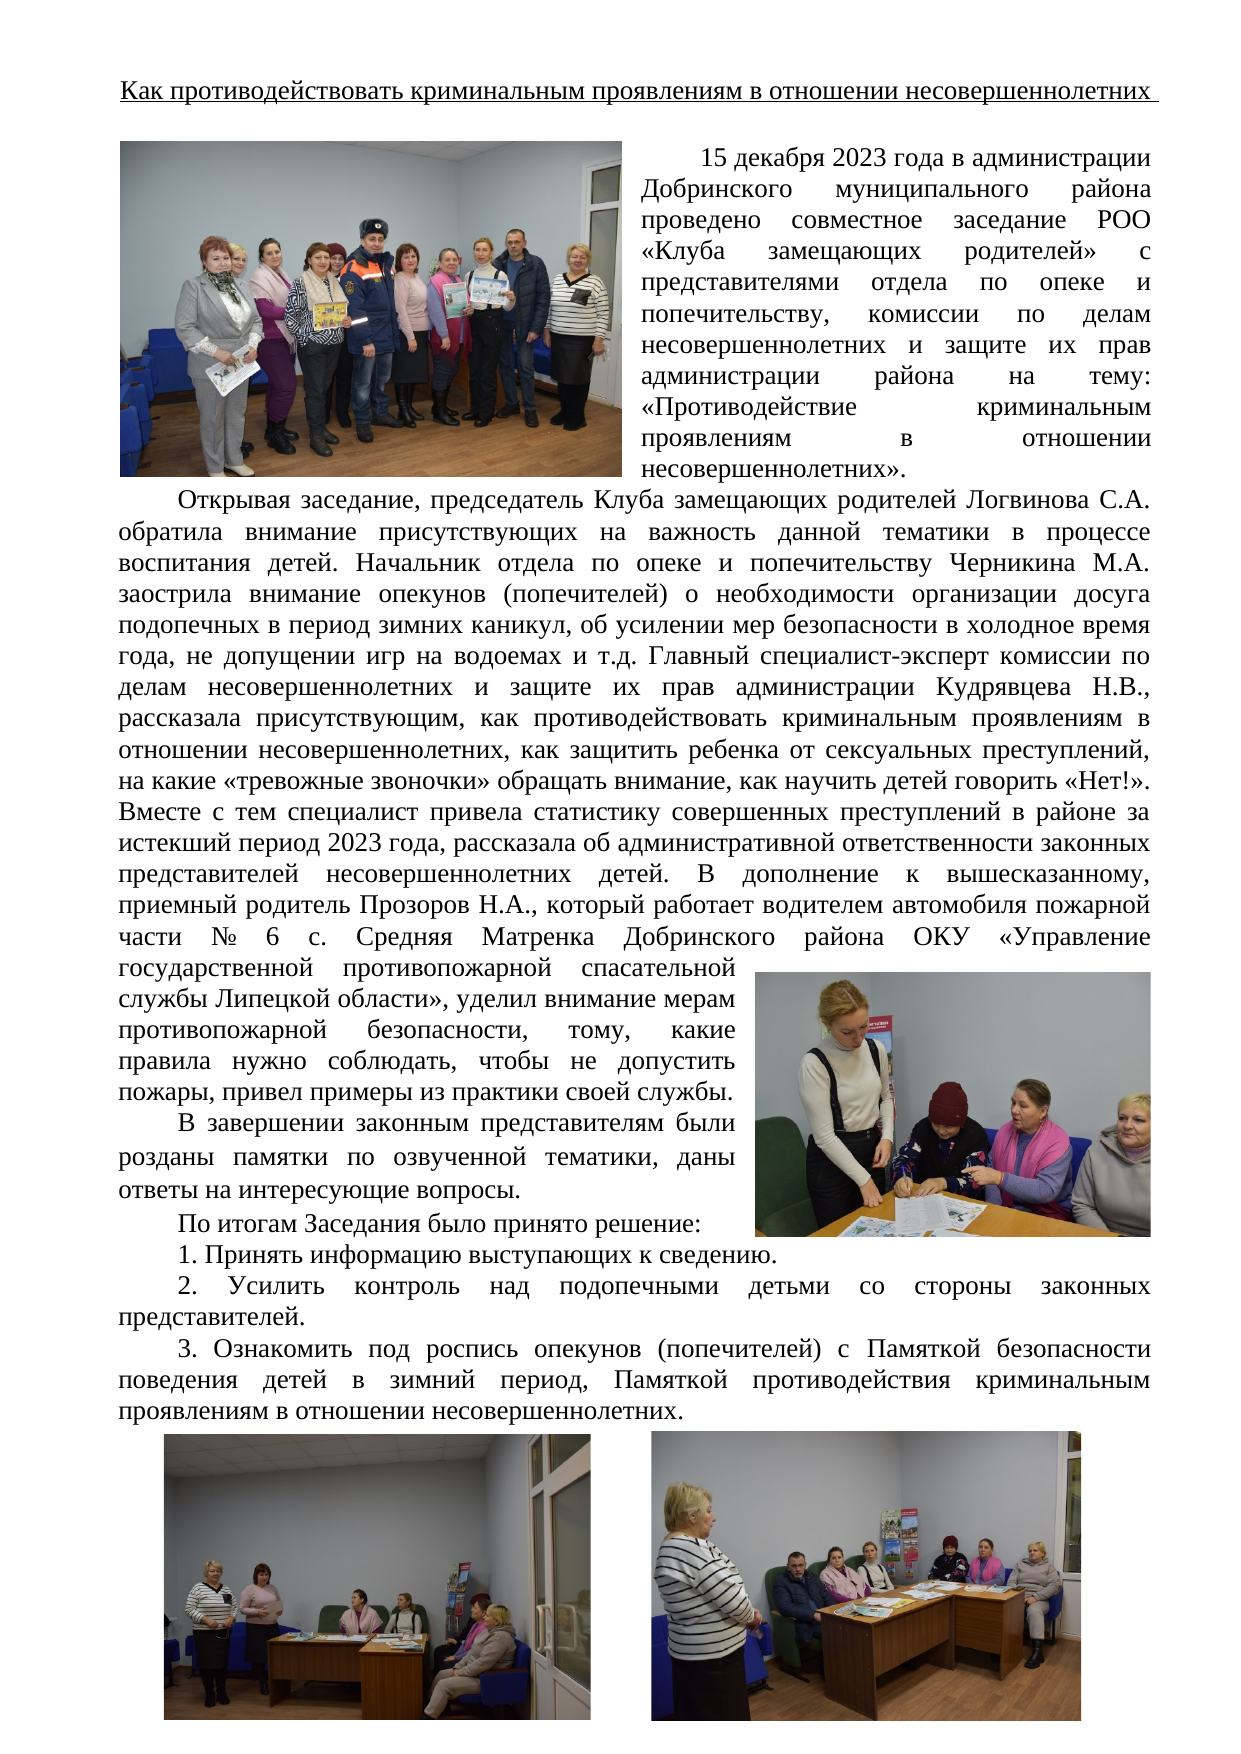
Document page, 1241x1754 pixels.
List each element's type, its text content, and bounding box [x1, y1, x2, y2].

picture [118, 141, 622, 476]
text В завершении законным представителям были розданы памятки по озвученной тематики, даны ответы на интересующие вопросы. [118, 1106, 753, 1205]
picture [650, 1431, 1082, 1719]
picture [753, 972, 1150, 1236]
text 3. Ознакомить под роспись опекунов (попечителей) с Памяткой безопасности поведения детей в зимний период, Памяткой противодействия криминальным проявлениям в отношении несовершеннолетних. [118, 1332, 1152, 1425]
text 2. Усилить контроль над подопечными детьми со стороны законных представителей. [118, 1269, 1152, 1332]
text Как противодействовать криминальным проявлениям в отношении несовершеннолетних [118, 74, 1152, 105]
text Открывая заседание, председатель Клуба замещающих родителей Логвинова С.А. обратила внимание присутствующих на важность данной тематики в процессе воспитания детей. Начальник отдела по опеке и попечительству Черникина М.А. заострила внимание опекунов (попечителей) о необходимости организации досуга подопечных в период зимних каникул, об усилении мер безопасности в холодное время года, не допущении игр на водоемах и т.д. Главный специалист-эксперт комиссии по делам несовершеннолетних и защите их прав администрации Кудрявцева Н.В., рассказала присутствующим, как противодействовать криминальным проявлениям в отношении несовершеннолетних, как защитить ребенка от сексуальных преступлений, на какие «тревожные звоночки» обращать внимание, как научить детей говорить «Нет!». Вместе с тем специалист привела статистику совершенных преступлений в районе за истекший период 2023 года, рассказала об административной ответственности законных представителей несовершеннолетних детей. В дополнение к вышесказанному, приемный родитель Прозоров Н.А., который работает водителем автомобиля пожарной части № 6 с. Средняя Матренка Добринского района ОКУ «Управление государственной противопожарной спасательной службы Липецкой области», уделил внимание мерам противопожарной безопасности, тому, какие правила нужно соблюдать, чтобы не допустить пожары, привел примеры из практики своей службы. [118, 483, 1152, 1106]
picture [162, 1434, 591, 1719]
text 1. Принять информацию выступающих к сведению. [118, 1238, 1152, 1269]
text По итогам Заседания было принято решение: [118, 1207, 1152, 1238]
